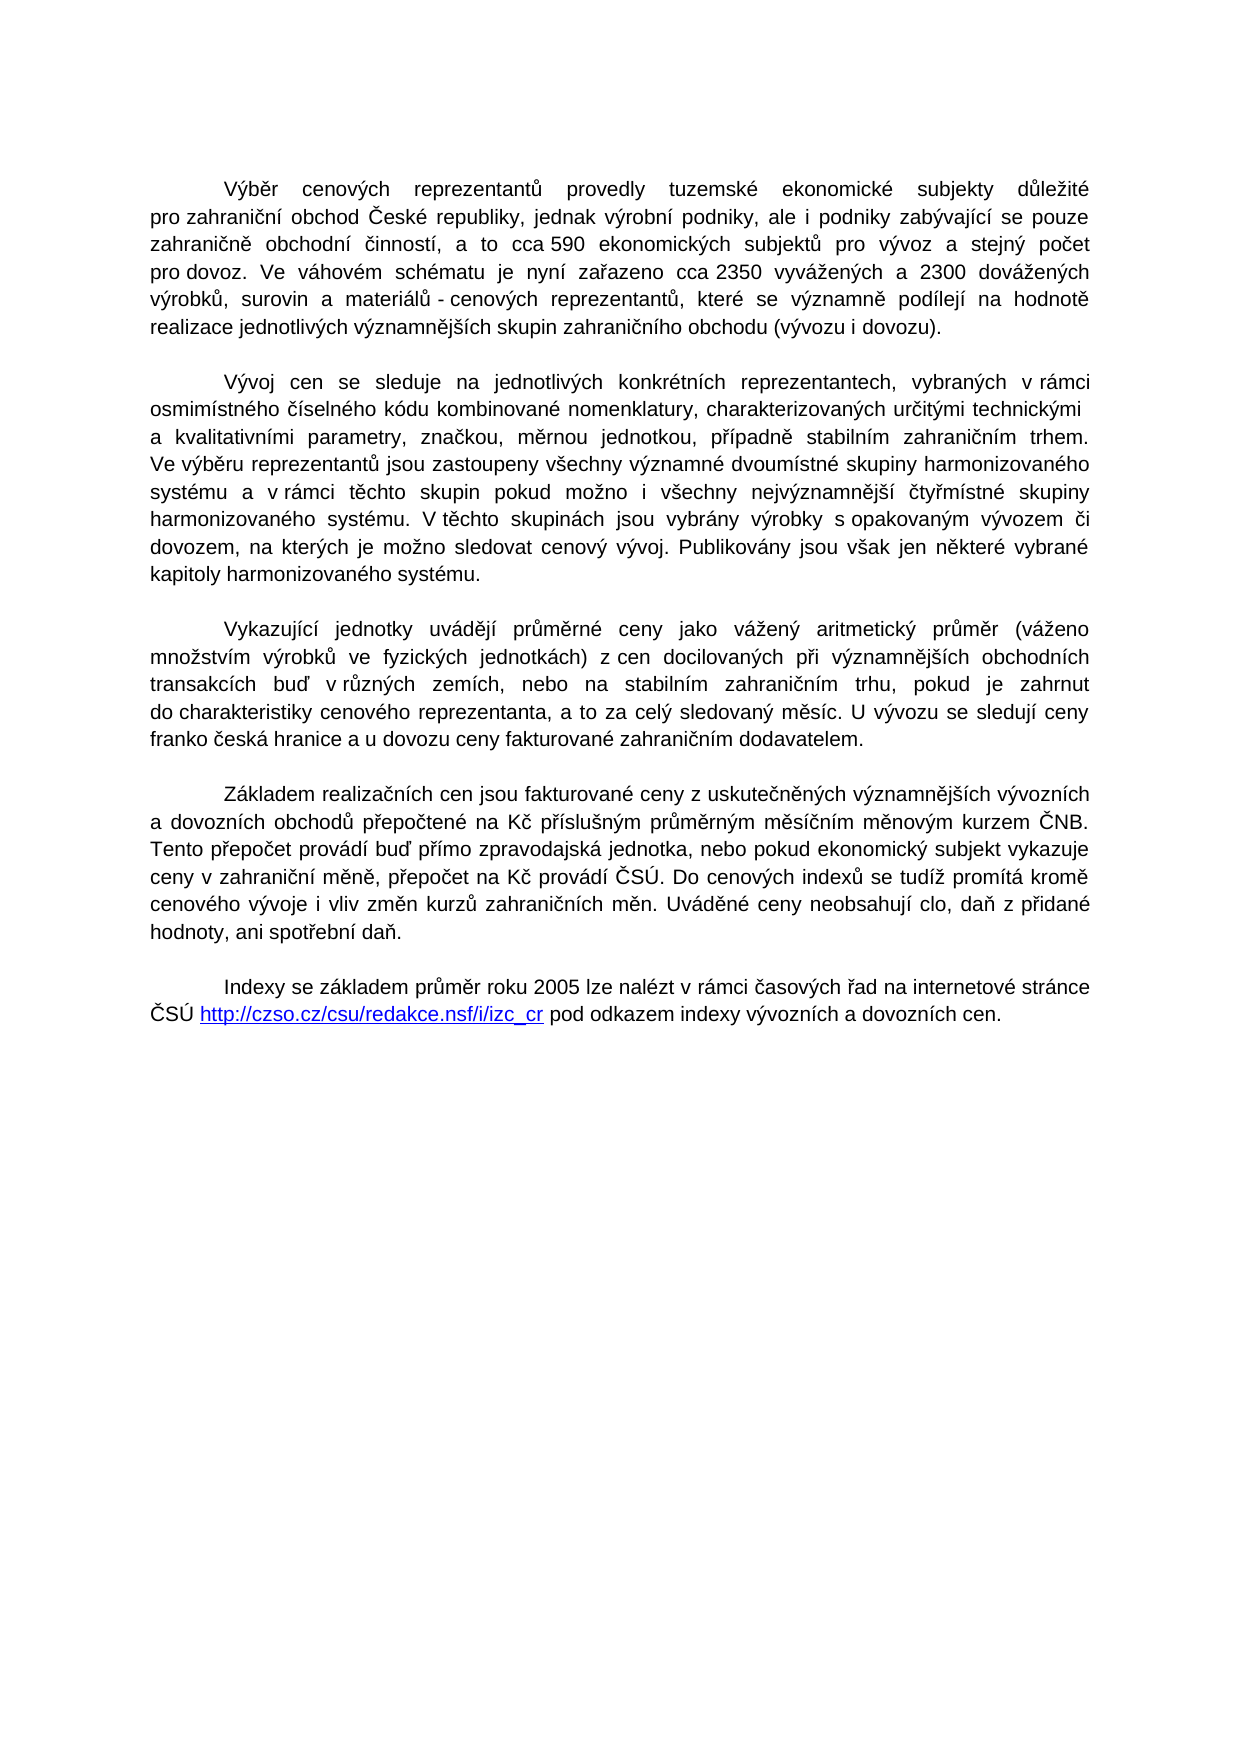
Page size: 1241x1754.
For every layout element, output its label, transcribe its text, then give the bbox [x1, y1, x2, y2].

text Výběr cenových reprezentantů provedly tuzemské ekonomické subjekty důležité pro zahraniční obchod České republiky, jednak výrobní podniky, ale i podniky zabývající se pouze zahraničně obchodní činností, a to cca 590 ekonomických subjektů pro vývoz a stejný počet pro dovoz. Ve váhovém schématu je nyní zařazeno cca 2350 vyvážených a 2300 dovážených výrobků, surovin a materiálů - cenových reprezentantů, které se významně podílejí na hodnotě realizace jednotlivých významnějších skupin zahraničního obchodu (vývozu i dovozu). [150, 177, 1090, 339]
text Vývoj cen se sleduje na jednotlivých konkrétních reprezentantech, vybraných v rámci osmimístného číselného kódu kombinované nomenklatury, charakterizovaných určitými technickými a kvalitativními parametry, značkou, měrnou jednotkou, případně stabilním zahraničním trhem. Ve výběru reprezentantů jsou zastoupeny všechny významné dvoumístné skupiny harmonizovaného systému a v rámci těchto skupin pokud možno i všechny nejvýznamnější čtyřmístné skupiny harmonizovaného systému. V těchto skupinách jsou vybrány výrobky s opakovaným vývozem či dovozem, na kterých je možno sledovat cenový vývoj. Publikovány jsou však jen některé vybrané kapitoly harmonizovaného systému. [150, 370, 1090, 586]
text Vykazující jednotky uvádějí průměrné ceny jako vážený aritmetický průměr (váženo množstvím výrobků ve fyzických jednotkách) z cen docilovaných při významnějších obchodních transakcích buď v různých zemích, nebo na stabilním zahraničním trhu, pokud je zahrnut do charakteristiky cenového reprezentanta, a to za celý sledovaný měsíc. U vývozu se sledují ceny franko česká hranice a u dovozu ceny fakturované zahraničním dodavatelem. [150, 617, 1090, 751]
text Indexy se základem průměr roku 2005 lze nalézt v rámci časových řad na internetové stránce ČSÚ pod odkazem indexy vývozních a dovozních cen. [150, 975, 1090, 1026]
text Základem realizačních cen jsou fakturované ceny z uskutečněných významnějších vývozních a dovozních obchodů přepočtené na Kč příslušným průměrným měsíčním měnovým kurzem ČNB. Tento přepočet provádí buď přímo zpravodajská jednotka, nebo pokud ekonomický subjekt vykazuje ceny v zahraniční měně, přepočet na Kč provádí ČSÚ. Do cenových indexů se tudíž promítá kromě cenového vývoje i vliv změn kurzů zahraničních měn. Uváděné ceny neobsahují clo, daň z přidané hodnoty, ani spotřební daň. [150, 782, 1090, 944]
